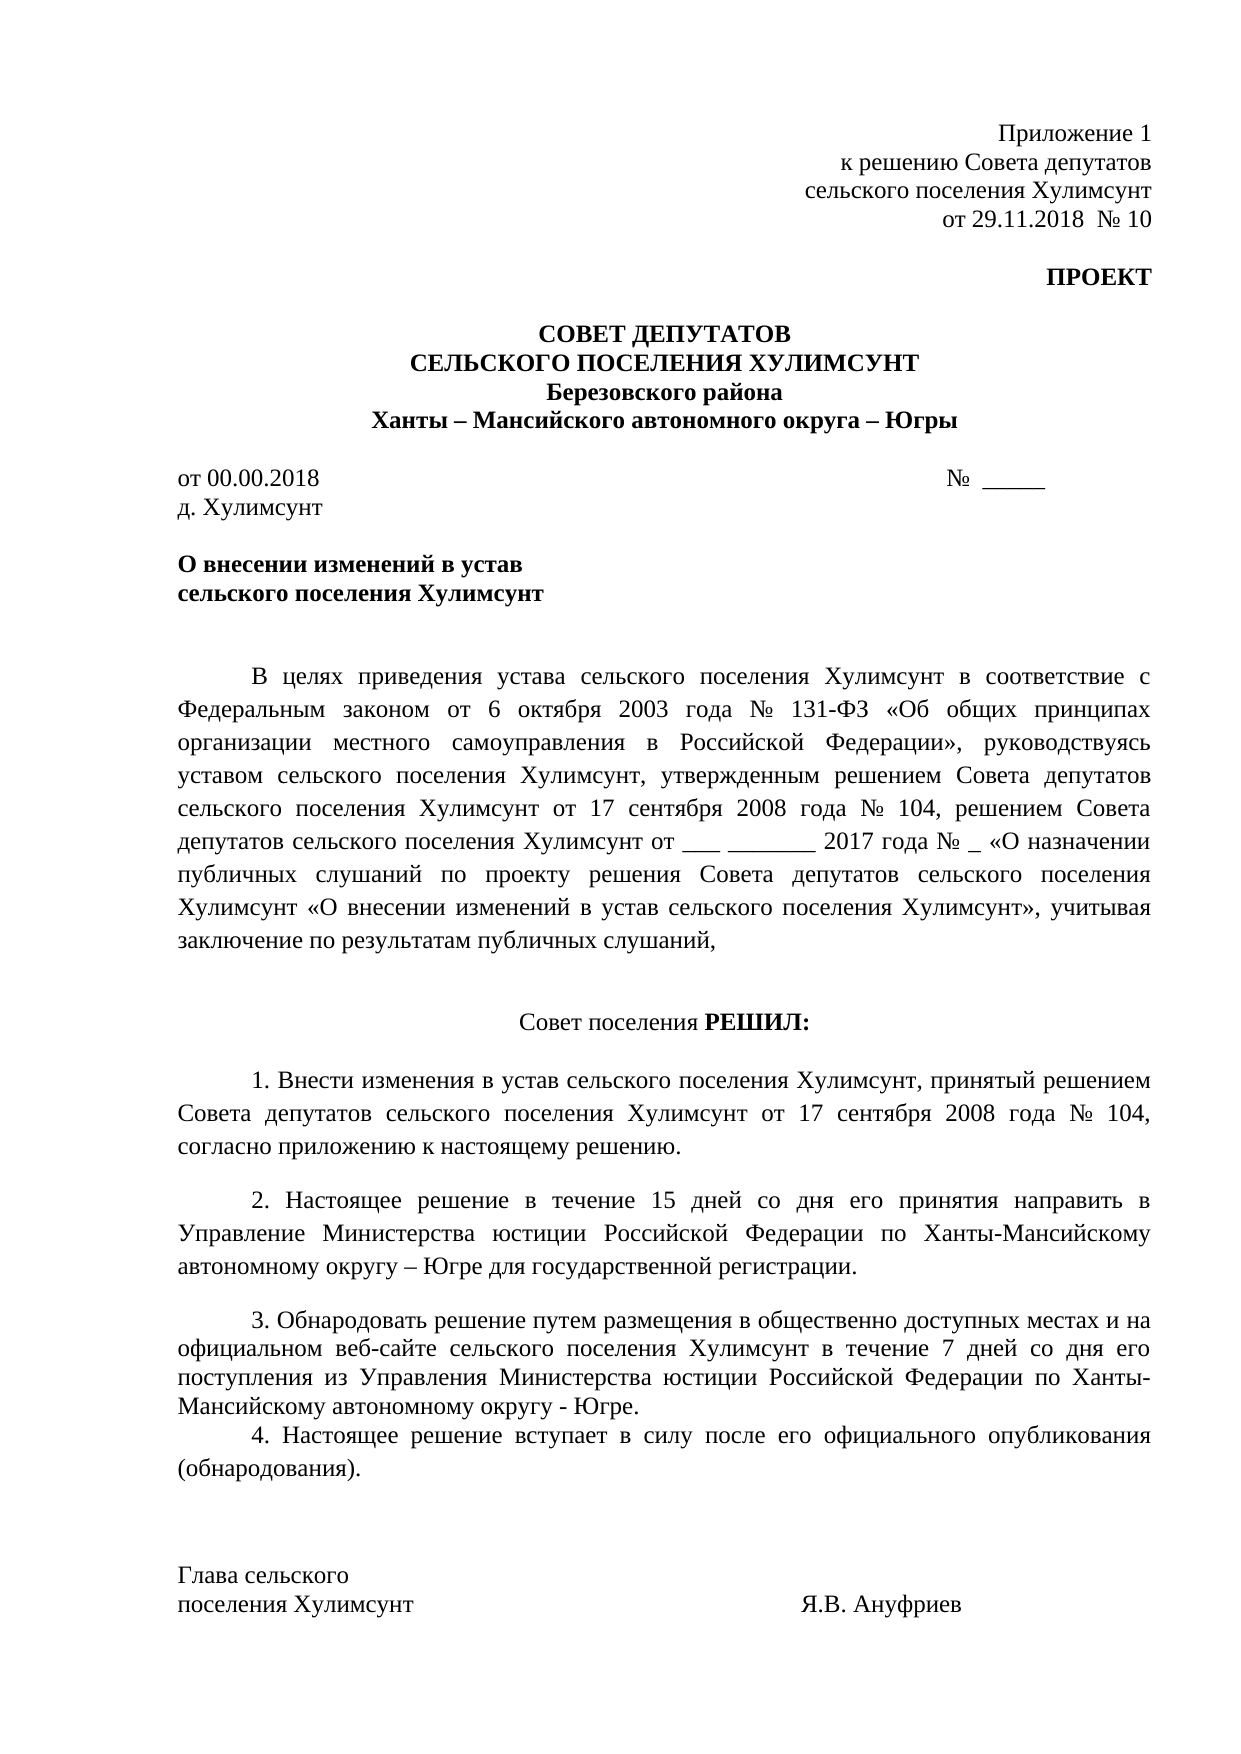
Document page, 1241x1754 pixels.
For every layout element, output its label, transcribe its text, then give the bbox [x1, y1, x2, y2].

text Глава сельского [177, 1561, 1152, 1589]
text сельского поселения Хулимсунт [177, 176, 1152, 204]
text к решению Совета депутатов [177, 147, 1152, 176]
text 2. Настоящее решение в течение 15 дней со дня его принятия направить в Управление Министерства юстиции Российской Федерации по Ханты-Мансийскому автономному округу – Югре для государственной регистрации. [177, 1185, 1152, 1280]
text Совет поселения РЕШИЛ: [177, 1007, 1152, 1036]
text 4. Настоящее решение вступает в силу после его официального опубликования (обнародования). [177, 1420, 1152, 1482]
text СЕЛЬСКОГО ПОСЕЛЕНИЯ ХУЛИМСУНТ [177, 348, 1152, 377]
text Приложение 1 [177, 118, 1152, 147]
text от 29.11.2018 № 10 [177, 204, 1152, 233]
text д. Хулимсунт [177, 492, 1152, 521]
text 3. Обнародовать решение путем размещения в общественно доступных местах и на официальном веб-сайте сельского поселения Хулимсунт в течение 7 дней со дня его поступления из Управления Министерства юстиции Российской Федерации по Ханты-Мансийскому автономному округу - Югре. [177, 1305, 1152, 1420]
text О внесении изменений в устав [177, 549, 1152, 578]
text СОВЕТ ДЕПУТАТОВ [177, 319, 1152, 348]
text Ханты – Мансийского автономного округа – Югры [177, 406, 1152, 434]
text ПРОЕКТ [177, 262, 1152, 291]
text поселения Хулимсунт Я.В. Ануфриев [177, 1589, 1152, 1618]
text Березовского района [177, 377, 1152, 406]
text от 00.00.2018 № _____ [177, 463, 1152, 492]
text В целях приведения устава сельского поселения Хулимсунт в соответствие с Федеральным законом от 6 октября 2003 года № 131-ФЗ «Об общих принципах организации местного самоуправления в Российской Федерации», руководствуясь уставом сельского поселения Хулимсунт, утвержденным решением Совета депутатов сельского поселения Хулимсунт от 17 сентября 2008 года № 104, решением Совета депутатов сельского поселения Хулимсунт от ___ _______ 2017 года № _ «О назначении публичных слушаний по проекту решения Совета депутатов сельского поселения Хулимсунт «О внесении изменений в устав сельского поселения Хулимсунт», учитывая заключение по результатам публичных слушаний, [177, 661, 1152, 954]
text 1. Внести изменения в устав сельского поселения Хулимсунт, принятый решением Совета депутатов сельского поселения Хулимсунт от 17 сентября 2008 года № 104, согласно приложению к настоящему решению. [177, 1065, 1152, 1160]
text сельского поселения Хулимсунт [177, 578, 1152, 607]
